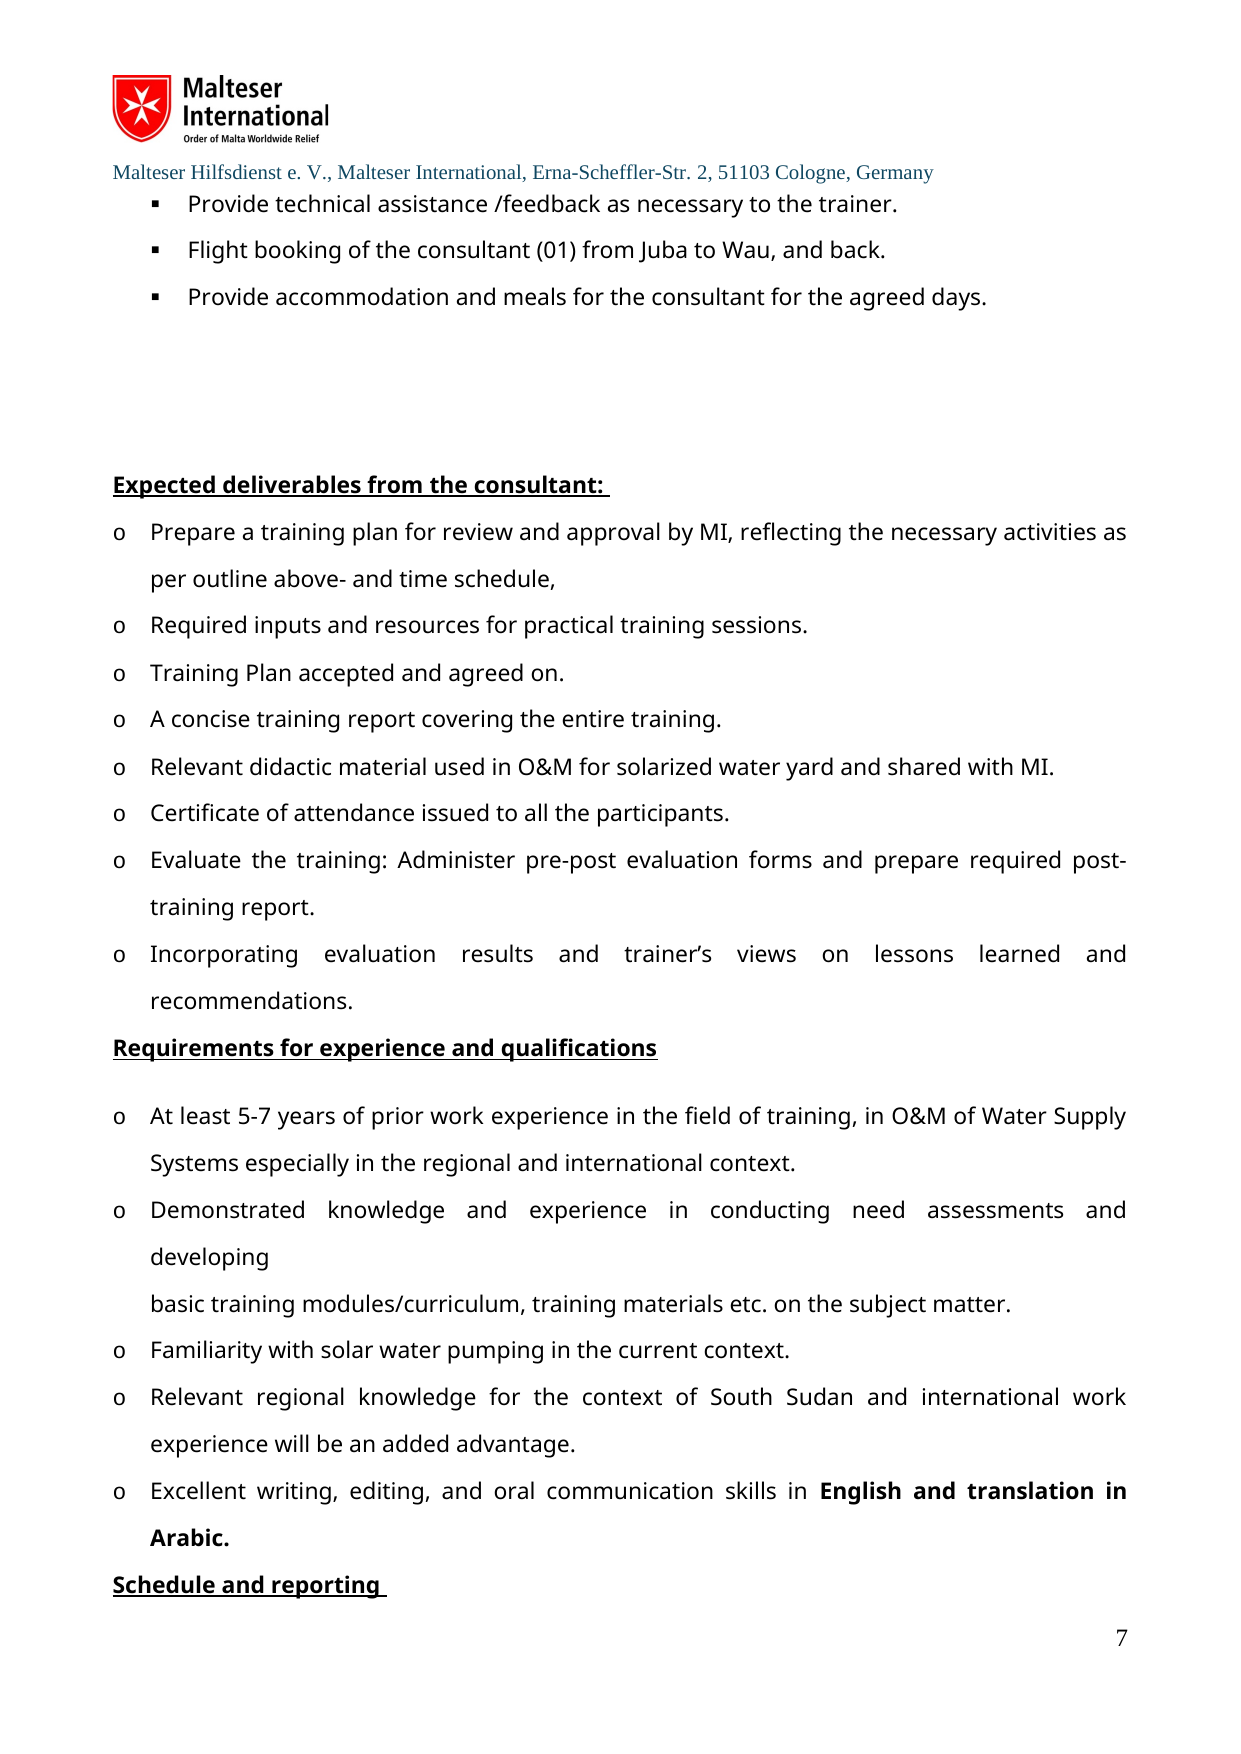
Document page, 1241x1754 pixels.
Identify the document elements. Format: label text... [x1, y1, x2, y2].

list Required inputs and resources for practical training sessions. [112, 609, 1128, 641]
picture [112, 75, 329, 143]
list Familiarity with solar water pumping in the current context. [112, 1334, 1128, 1366]
list Provide accommodation and meals for the consultant for the agreed days. [150, 281, 1128, 312]
list Flight booking of the consultant (01) from Juba to Wau, and back. [150, 234, 1128, 266]
list Training Plan accepted and agreed on. [112, 656, 1128, 688]
list Certificate of attendance issued to all the participants. [112, 797, 1128, 829]
text Expected deliverables from the consultant: [112, 469, 1128, 500]
list Relevant didactic material used in O&M for solarized water yard and shared with MI. [112, 750, 1128, 782]
list Demonstrated knowledge and experience in conducting need assessments and developing basic training modules/curriculum, training materials etc. on the subject matter. [112, 1194, 1128, 1319]
list Relevant regional knowledge for the context of South Sudan and international work experience will be an added advantage. [112, 1381, 1128, 1459]
list Excellent writing, editing, and oral communication skills in English and translation in Arabic. [112, 1475, 1128, 1553]
list Evaluate the training: Administer pre-post evaluation forms and prepare required post-training report. [112, 844, 1128, 923]
text Schedule and reporting [112, 1569, 1128, 1600]
list Prepare a training plan for review and approval by MI, reflecting the necessary activities as per outline above- and time schedule, [112, 516, 1128, 594]
list At least 5-7 years of prior work experience in the field of training, in O&M of Water Supply Systems especially in the regional and international context. [112, 1100, 1128, 1178]
list A concise training report covering the entire training. [112, 703, 1128, 735]
text Requirements for experience and qualifications [112, 1032, 1128, 1063]
list Incorporating evaluation results and trainer’s views on lessons learned and recommendations. [112, 938, 1128, 1016]
list Provide technical assistance /feedback as necessary to the trainer. [150, 187, 1128, 219]
